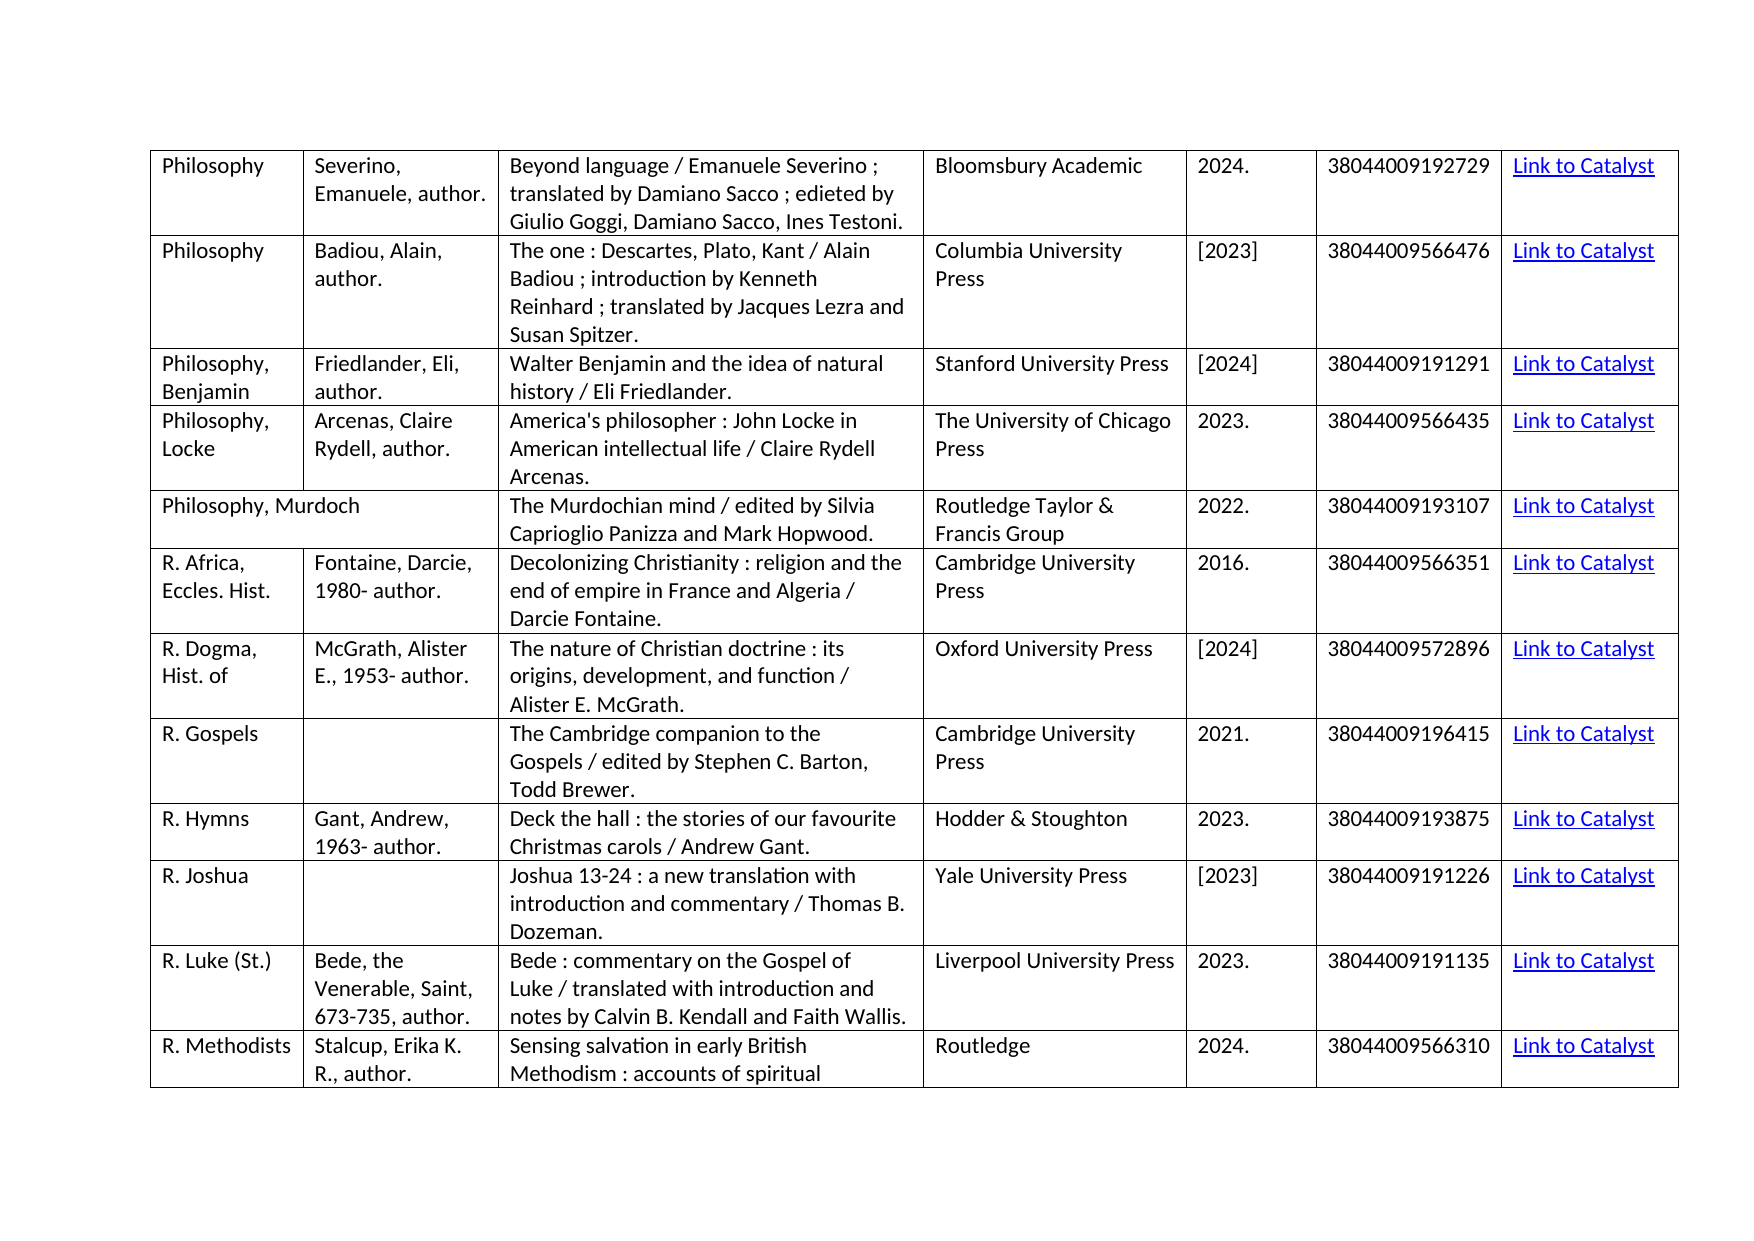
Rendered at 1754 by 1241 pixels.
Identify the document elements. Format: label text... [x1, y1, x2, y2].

table_cell [2024] [1187, 349, 1316, 405]
table_cell 38044009191135 [1317, 946, 1501, 1030]
table_cell 38044009193107 [1317, 491, 1501, 547]
table_cell Joshua 13-24 : a new translation with introduction and commentary / Thomas B. Dozeman. [499, 861, 923, 945]
table_cell Routledge [924, 1031, 1186, 1087]
table_cell Friedlander, Eli, author. [304, 349, 498, 405]
table_cell The Murdochian mind / edited by Silvia Caprioglio Panizza and Mark Hopwood. [499, 491, 923, 547]
table_cell 38044009191291 [1317, 349, 1501, 405]
table_cell R. Methodists [151, 1031, 303, 1087]
table_cell Decolonizing Christianity : religion and the end of empire in France and Algeria / Darcie Fontaine. [499, 549, 923, 633]
table_cell Badiou, Alain, author. [304, 236, 498, 348]
table_cell Liverpool University Press [924, 946, 1186, 1030]
table_cell R. Gospels [151, 719, 303, 803]
table_cell Arcenas, Claire Rydell, author. [304, 406, 498, 490]
table_cell [2024] [1187, 634, 1316, 718]
table_cell The University of Chicago Press [924, 406, 1186, 490]
table_cell 38044009566476 [1317, 236, 1501, 348]
table_cell R. Luke (St.) [151, 946, 303, 1030]
table_cell Cambridge University Press [924, 719, 1186, 803]
table_cell Link to Catalyst [1502, 1031, 1678, 1087]
table_cell R. Hymns [151, 804, 303, 860]
table_cell Severino, Emanuele, author. [304, 151, 498, 235]
table_cell Gant, Andrew, 1963- author. [304, 804, 498, 860]
table_cell Bede : commentary on the Gospel of Luke / translated with introduction and notes by Calvin B. Kendall and Faith Wallis. [499, 946, 923, 1030]
table_cell 2022. [1187, 491, 1316, 547]
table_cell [304, 1031, 498, 1087]
table_cell Bede, the Venerable, Saint, 673-735, author. [304, 946, 498, 1030]
table_cell Philosophy, Locke [151, 406, 303, 490]
table_cell America's philosopher : John Locke in American intellectual life / Claire Rydell Arcenas. [499, 406, 923, 490]
table_cell Link to Catalyst [1502, 946, 1678, 1030]
table_cell 38044009196415 [1317, 719, 1501, 803]
table_cell Beyond language / Emanuele Severino ; translated by Damiano Sacco ; edieted by Giulio Goggi, Damiano Sacco, Ines Testoni. [499, 151, 923, 235]
table_cell Philosophy, Benjamin [151, 349, 303, 405]
table_cell [2023] [1187, 861, 1316, 945]
table_cell Bloomsbury Academic [924, 151, 1186, 235]
table_cell 2024. [1187, 151, 1316, 235]
table_cell McGrath, Alister E., 1953- author. [304, 634, 498, 718]
table_cell [304, 719, 498, 803]
table_cell Link to Catalyst [1502, 719, 1678, 803]
table_cell Link to Catalyst [1502, 151, 1678, 235]
table_cell Cambridge University Press [924, 549, 1186, 633]
table_cell Philosophy, Murdoch [151, 491, 498, 547]
table_cell 2023. [1187, 946, 1316, 1030]
table_cell Walter Benjamin and the idea of natural history / Eli Friedlander. [499, 349, 923, 405]
table_cell Columbia University Press [924, 236, 1186, 348]
table_cell Link to Catalyst [1502, 491, 1678, 547]
table_cell Hodder & Stoughton [924, 804, 1186, 860]
table_cell 38044009572896 [1317, 634, 1501, 718]
table_cell 38044009566310 [1317, 1031, 1501, 1087]
table_cell Link to Catalyst [1502, 549, 1678, 633]
table_cell Deck the hall : the stories of our favourite Christmas carols / Andrew Gant. [499, 804, 923, 860]
table_cell Philosophy [151, 236, 303, 348]
table_cell Philosophy [151, 151, 303, 235]
table_cell 38044009192729 [1317, 151, 1501, 235]
table_cell 38044009566435 [1317, 406, 1501, 490]
table_cell The Cambridge companion to the Gospels / edited by Stephen C. Barton, Todd Brewer. [499, 719, 923, 803]
table_cell 38044009193875 [1317, 804, 1501, 860]
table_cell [499, 1031, 923, 1087]
table_cell Link to Catalyst [1502, 634, 1678, 718]
table_cell Stanford University Press [924, 349, 1186, 405]
table_cell Link to Catalyst [1502, 861, 1678, 945]
table_cell Yale University Press [924, 861, 1186, 945]
table_cell Link to Catalyst [1502, 804, 1678, 860]
table_cell R. Africa, Eccles. Hist. [151, 549, 303, 633]
table_cell Routledge Taylor & Francis Group [924, 491, 1186, 547]
table_cell [2023] [1187, 236, 1316, 348]
table_cell 2021. [1187, 719, 1316, 803]
table_cell 2023. [1187, 804, 1316, 860]
table_cell R. Dogma, Hist. of [151, 634, 303, 718]
table_cell [304, 861, 498, 945]
table_cell The one : Descartes, Plato, Kant / Alain Badiou ; introduction by Kenneth Reinhard ; translated by Jacques Lezra and Susan Spitzer. [499, 236, 923, 348]
table_cell Link to Catalyst [1502, 406, 1678, 490]
table_cell 2023. [1187, 406, 1316, 490]
table_cell 38044009566351 [1317, 549, 1501, 633]
table_cell The nature of Christian doctrine : its origins, development, and function / Alister E. McGrath. [499, 634, 923, 718]
table_cell 2016. [1187, 549, 1316, 633]
table_cell Link to Catalyst [1502, 349, 1678, 405]
table_cell Fontaine, Darcie, 1980- author. [304, 549, 498, 633]
table_cell Oxford University Press [924, 634, 1186, 718]
table_cell 38044009191226 [1317, 861, 1501, 945]
table_cell Link to Catalyst [1502, 236, 1678, 348]
table_cell 2024. [1187, 1031, 1316, 1087]
table_cell R. Joshua [151, 861, 303, 945]
